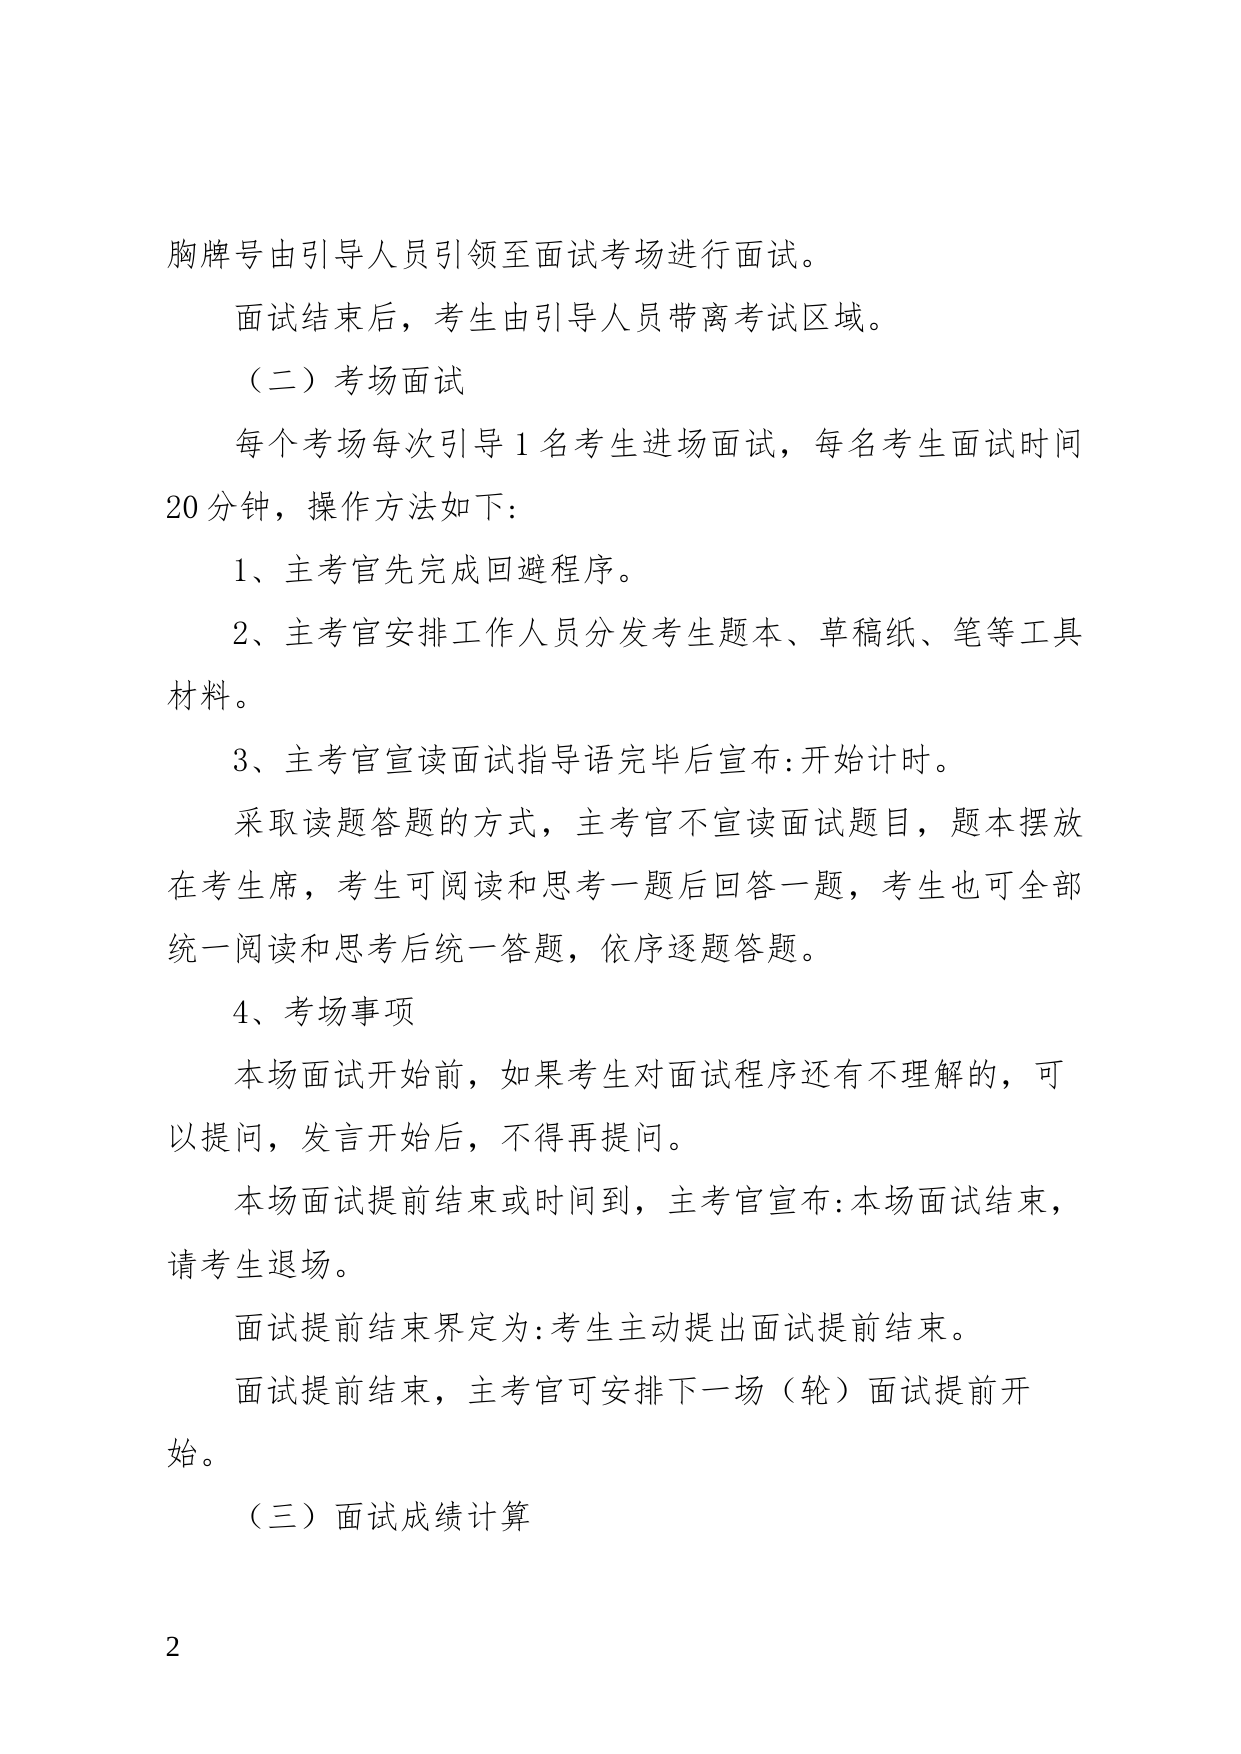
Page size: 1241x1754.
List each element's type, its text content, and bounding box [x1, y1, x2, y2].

text 每个考场每次引导1名考生进场面试，每名考生面试时间20分钟，操作方法如下: [165, 409, 1087, 536]
text （三）面试成绩计算 [165, 1483, 1087, 1546]
text 面试结束后，考生由引导人员带离考试区域。 [165, 283, 1087, 346]
text 2、主考官安排工作人员分发考生题本、草稿纸、笔等工具材料。 [165, 599, 1087, 725]
text 面试提前结束界定为:考生主动提出面试提前结束。 [165, 1293, 1087, 1356]
text （二）考场面试 [165, 346, 1087, 409]
text 3、主考官宣读面试指导语完毕后宣布:开始计时。 [165, 725, 1087, 788]
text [165, 220, 1087, 283]
text 4、考场事项 [165, 978, 1087, 1041]
text 面试提前结束，主考官可安排下一场（轮）面试提前开始。 [165, 1356, 1087, 1483]
text 采取读题答题的方式，主考官不宣读面试题目，题本摆放在考生席，考生可阅读和思考一题后回答一题，考生也可全部统一阅读和思考后统一答题，依序逐题答题。 [165, 788, 1087, 978]
text 1、主考官先完成回避程序。 [165, 536, 1087, 599]
text 本场面试开始前，如果考生对面试程序还有不理解的，可以提问，发言开始后，不得再提问。 [165, 1041, 1087, 1167]
text 本场面试提前结束或时间到，主考官宣布:本场面试结束，请考生退场。 [165, 1167, 1087, 1293]
